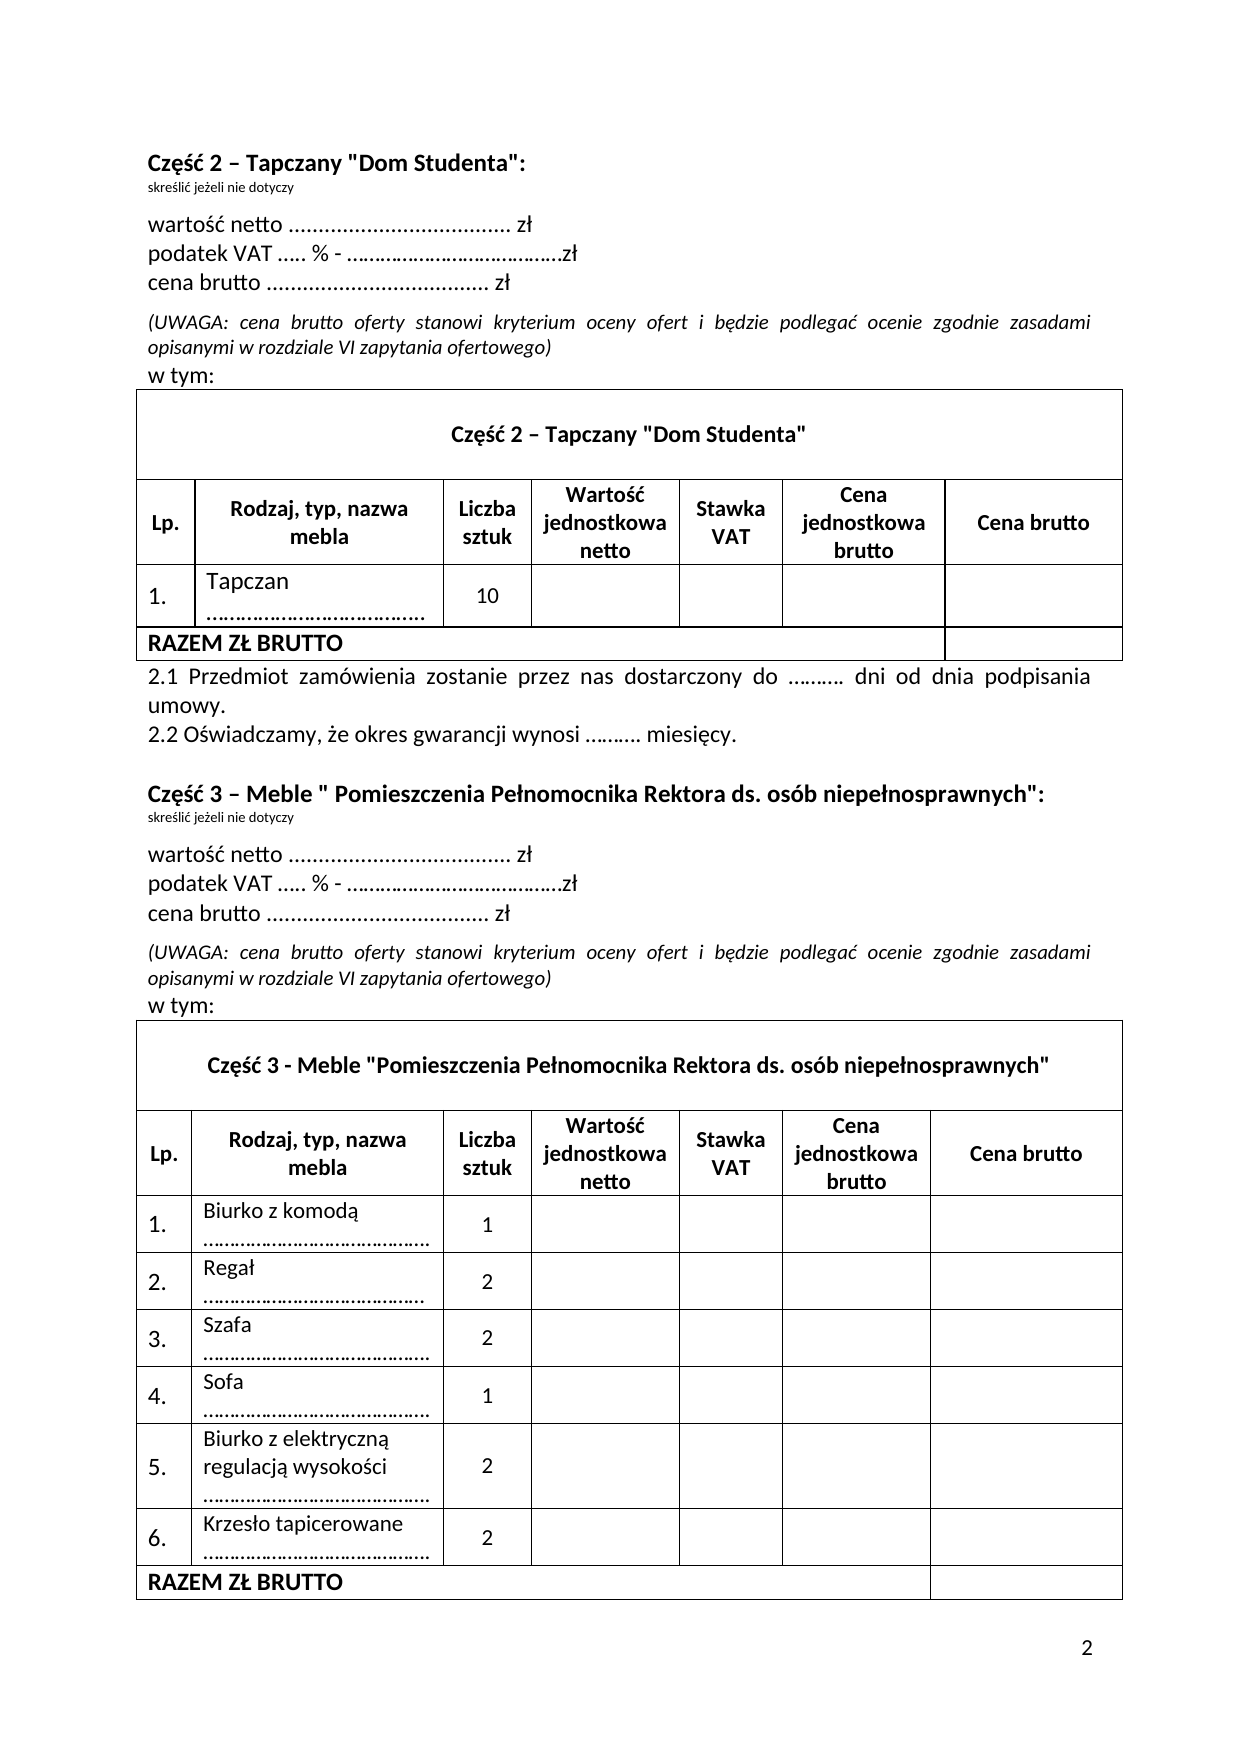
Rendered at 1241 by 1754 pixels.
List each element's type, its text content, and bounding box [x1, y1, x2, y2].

table_cell [680, 1424, 782, 1508]
table_cell [532, 1310, 679, 1366]
table_cell Rodzaj, typ, nazwa mebla [192, 1111, 443, 1195]
table_cell 2. [137, 1253, 191, 1309]
table_cell [532, 565, 679, 626]
table_cell [532, 1424, 679, 1508]
text cena brutto ..................................... zł [148, 267, 1093, 296]
table_cell [931, 1424, 1122, 1508]
table_cell Liczba sztuk [444, 1111, 531, 1195]
text (UWAGA: cena brutto oferty stanowi kryterium oceny ofert i będzie podlegać ocenie zgodnie zasadami opisanymi w rozdziale VI zapytania ofertowego) [148, 309, 1093, 360]
table_cell Cena brutto [931, 1111, 1122, 1195]
table_cell [931, 1566, 1122, 1599]
table_cell Cena jednostkowa brutto [783, 1111, 930, 1195]
table_cell 6. [137, 1509, 191, 1565]
table_cell [946, 628, 1122, 660]
table_cell Krzesło tapicerowane ……………………………………. [192, 1509, 443, 1565]
table_header Część 3 - Meble "Pomieszczenia Pełnomocnika Rektora ds. osób niepełnosprawnych" [137, 1021, 1122, 1110]
text Część 3 – Meble " Pomieszczenia Pełnomocnika Rektora ds. osób niepełnosprawnych": [148, 778, 1093, 809]
table_cell [680, 1196, 782, 1252]
table_cell Wartość jednostkowa netto [532, 480, 679, 564]
table_cell [532, 1253, 679, 1309]
text wartość netto ..................................... zł [148, 209, 1093, 238]
table_cell Wartość jednostkowa netto [532, 1111, 679, 1195]
text w tym: [148, 360, 1093, 389]
table_cell [783, 1509, 930, 1565]
table_cell [532, 1367, 679, 1423]
table_cell [783, 1367, 930, 1423]
table_cell [680, 1253, 782, 1309]
table_cell [783, 1253, 930, 1309]
table_cell Regał …………………………………… [192, 1253, 443, 1309]
table_cell 2 [444, 1424, 531, 1508]
table_cell 4. [137, 1367, 191, 1423]
table_cell [783, 1424, 930, 1508]
text podatek VAT ….. % - …………………………………zł [148, 868, 1093, 898]
text skreślić jeżeli nie dotyczy [148, 809, 1093, 839]
text Część 2 – Tapczany "Dom Studenta": [148, 148, 1093, 178]
text skreślić jeżeli nie dotyczy [148, 178, 1093, 209]
table_cell [931, 1367, 1122, 1423]
table_cell [931, 1196, 1122, 1252]
table_cell Szafa ……………………………………. [192, 1310, 443, 1366]
table_cell [946, 565, 1122, 626]
table_cell Cena brutto [946, 480, 1122, 564]
text 2.2 Oświadczamy, że okres gwarancji wynosi ………. miesięcy. [148, 719, 1093, 749]
table_cell Lp. [137, 480, 194, 564]
table_cell Cena jednostkowa brutto [783, 480, 944, 564]
table_cell [680, 1310, 782, 1366]
text w tym: [148, 990, 1093, 1019]
table_cell 1. [137, 1196, 191, 1252]
text (UWAGA: cena brutto oferty stanowi kryterium oceny ofert i będzie podlegać ocenie zgodnie zasadami opisanymi w rozdziale VI zapytania ofertowego) [148, 939, 1093, 990]
table_cell 1 [444, 1367, 531, 1423]
table_cell Tapczan ……………………………….. [196, 565, 443, 626]
table_cell 2 [444, 1310, 531, 1366]
table_cell Biurko z komodą ……………………………………. [192, 1196, 443, 1252]
table_cell [783, 1196, 930, 1252]
table_cell [783, 565, 944, 626]
table_cell Stawka VAT [680, 480, 782, 564]
table_cell 2 [444, 1253, 531, 1309]
table_cell [931, 1509, 1122, 1565]
table_cell RAZEM ZŁ BRUTTO [137, 1566, 930, 1599]
table_cell 10 [444, 565, 531, 626]
table_cell [680, 1367, 782, 1423]
table_cell Rodzaj, typ, nazwa mebla [196, 480, 443, 564]
table_cell 1. [137, 565, 194, 626]
table_header Część 2 – Tapczany "Dom Studenta" [137, 390, 1122, 479]
table_cell [532, 1509, 679, 1565]
text podatek VAT ….. % - …………………………………zł [148, 238, 1093, 267]
table_cell 2 [444, 1509, 531, 1565]
text 2.1 Przedmiot zamówienia zostanie przez nas dostarczony do ………. dni od dnia podpisania umowy. [148, 661, 1093, 719]
table_cell [532, 1196, 679, 1252]
table_cell Stawka VAT [680, 1111, 782, 1195]
table_cell RAZEM ZŁ BRUTTO [137, 628, 944, 660]
table_cell Liczba sztuk [444, 480, 531, 564]
table_cell [931, 1310, 1122, 1366]
table_cell Lp. [137, 1111, 191, 1195]
table_cell [783, 1310, 930, 1366]
text cena brutto ..................................... zł [148, 898, 1093, 927]
table_cell 5. [137, 1424, 191, 1508]
table_cell [680, 1509, 782, 1565]
table_cell [931, 1253, 1122, 1309]
table_cell Biurko z elektryczną regulacją wysokości ……………………………………. [192, 1424, 443, 1508]
table_cell Sofa ……………………………………. [192, 1367, 443, 1423]
table_cell 3. [137, 1310, 191, 1366]
table_cell [680, 565, 782, 626]
table_cell 1 [444, 1196, 531, 1252]
text wartość netto ..................................... zł [148, 839, 1093, 868]
